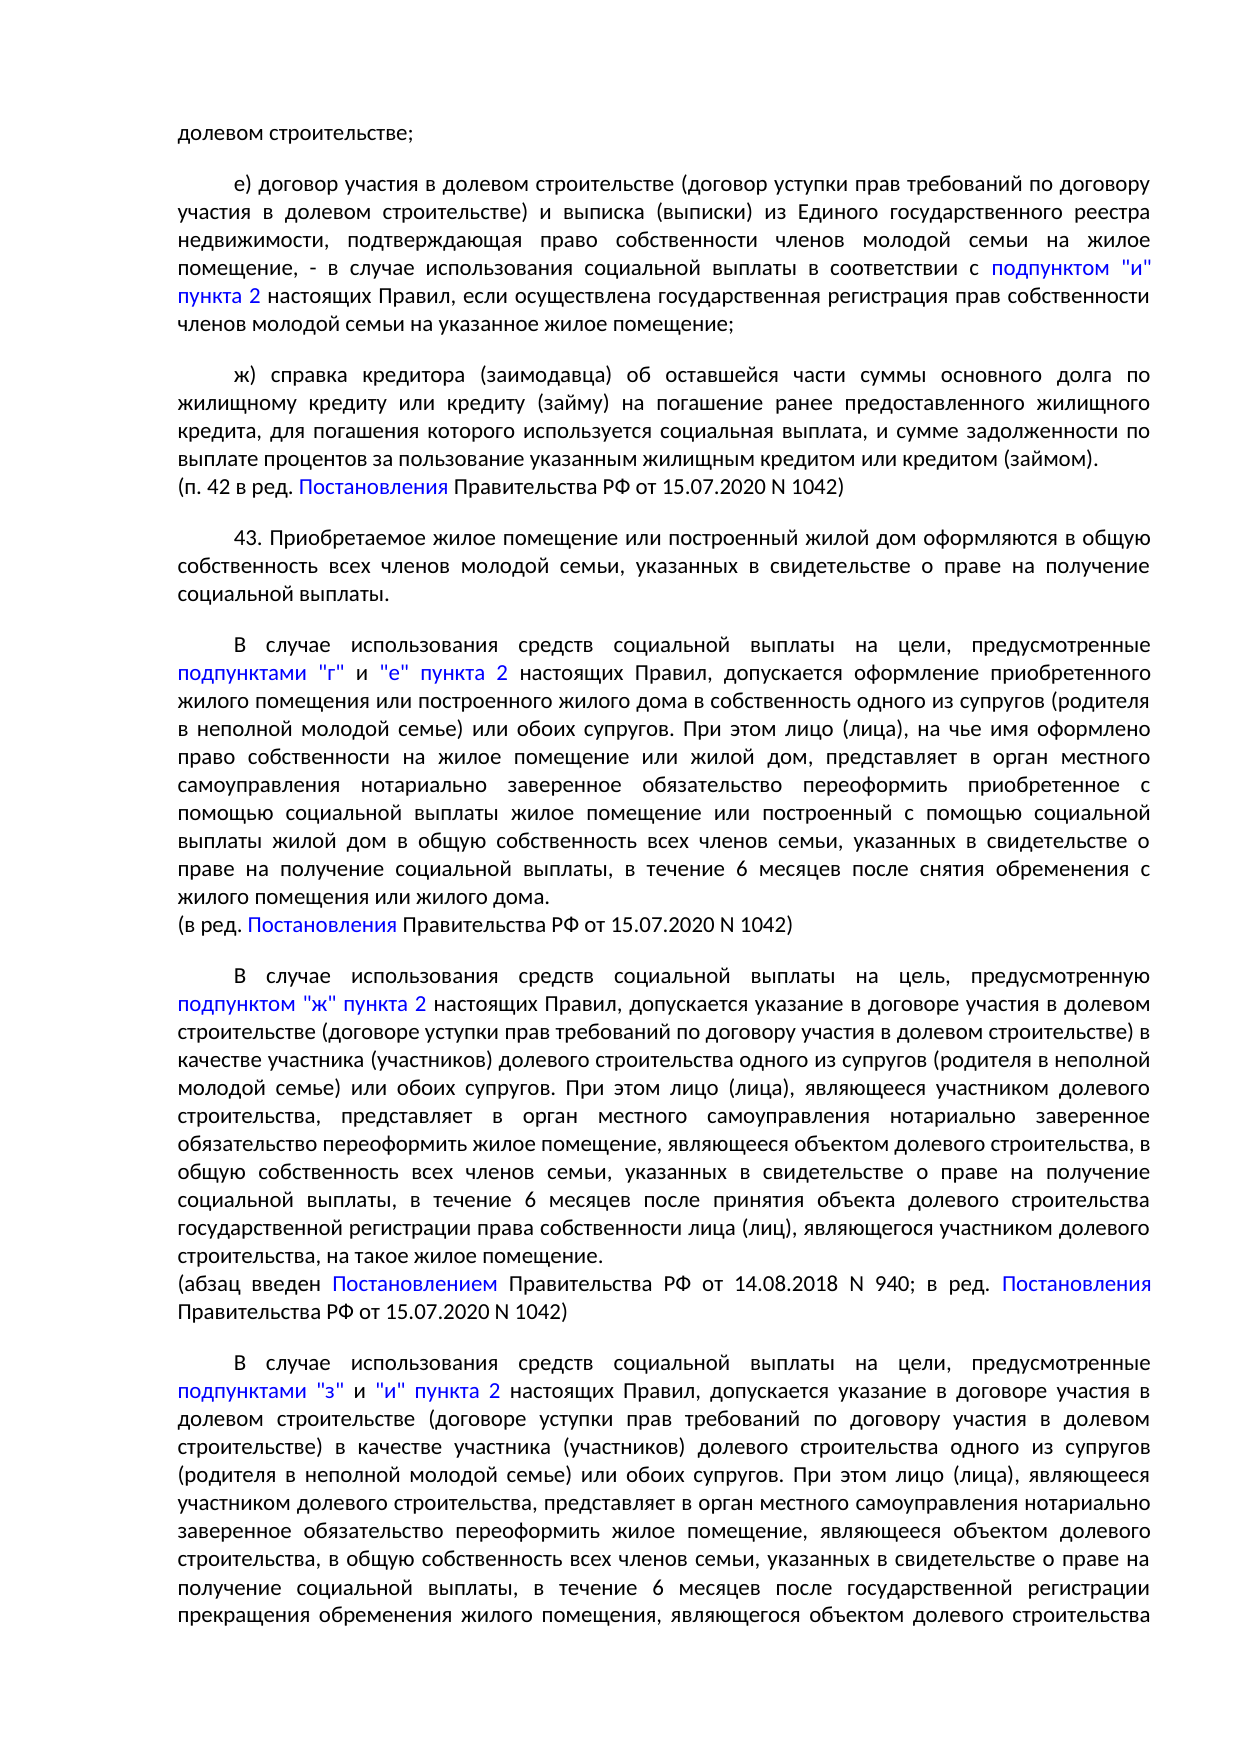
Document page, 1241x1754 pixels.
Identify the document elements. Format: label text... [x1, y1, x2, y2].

text (п. 42 в ред. Постановления Правительства РФ от 15.07.2020 N 1042) [177, 472, 1152, 500]
text (абзац введен Постановлением Правительства РФ от 14.08.2018 N 940; в ред. Постановления Правительства РФ от 15.07.2020 N 1042) [177, 1269, 1152, 1326]
text 43. Приобретаемое жилое помещение или построенный жилой дом оформляются в общую собственность всех членов молодой семьи, указанных в свидетельстве о праве на получение социальной выплаты. [177, 523, 1152, 607]
text (в ред. Постановления Правительства РФ от 15.07.2020 N 1042) [177, 910, 1152, 938]
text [177, 1348, 1152, 1629]
text е) договор участия в долевом строительстве (договор уступки прав требований по договору участия в долевом строительстве) и выписка (выписки) из Единого государственного реестра недвижимости, подтверждающая право собственности членов молодой семьи на жилое помещение, - в случае использования социальной выплаты в соответствии с подпунктом "и" пункта 2 настоящих Правил, если осуществлена государственная регистрация прав собственности членов молодой семьи на указанное жилое помещение; [177, 169, 1152, 337]
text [177, 118, 1152, 146]
text В случае использования средств социальной выплаты на цель, предусмотренную подпунктом "ж" пункта 2 настоящих Правил, допускается указание в договоре участия в долевом строительстве (договоре уступки прав требований по договору участия в долевом строительстве) в качестве участника (участников) долевого строительства одного из супругов (родителя в неполной молодой семье) или обоих супругов. При этом лицо (лица), являющееся участником долевого строительства, представляет в орган местного самоуправления нотариально заверенное обязательство переоформить жилое помещение, являющееся объектом долевого строительства, в общую собственность всех членов семьи, указанных в свидетельстве о праве на получение социальной выплаты, в течение 6 месяцев после принятия объекта долевого строительства государственной регистрации права собственности лица (лиц), являющегося участником долевого строительства, на такое жилое помещение. [177, 961, 1152, 1269]
text ж) справка кредитора (заимодавца) об оставшейся части суммы основного долга по жилищному кредиту или кредиту (займу) на погашение ранее предоставленного жилищного кредита, для погашения которого используется социальная выплата, и сумме задолженности по выплате процентов за пользование указанным жилищным кредитом или кредитом (займом). [177, 360, 1152, 472]
text В случае использования средств социальной выплаты на цели, предусмотренные подпунктами "г" и "е" пункта 2 настоящих Правил, допускается оформление приобретенного жилого помещения или построенного жилого дома в собственность одного из супругов (родителя в неполной молодой семье) или обоих супругов. При этом лицо (лица), на чье имя оформлено право собственности на жилое помещение или жилой дом, представляет в орган местного самоуправления нотариально заверенное обязательство переоформить приобретенное с помощью социальной выплаты жилое помещение или построенный с помощью социальной выплаты жилой дом в общую собственность всех членов семьи, указанных в свидетельстве о праве на получение социальной выплаты, в течение 6 месяцев после снятия обременения с жилого помещения или жилого дома. [177, 630, 1152, 910]
